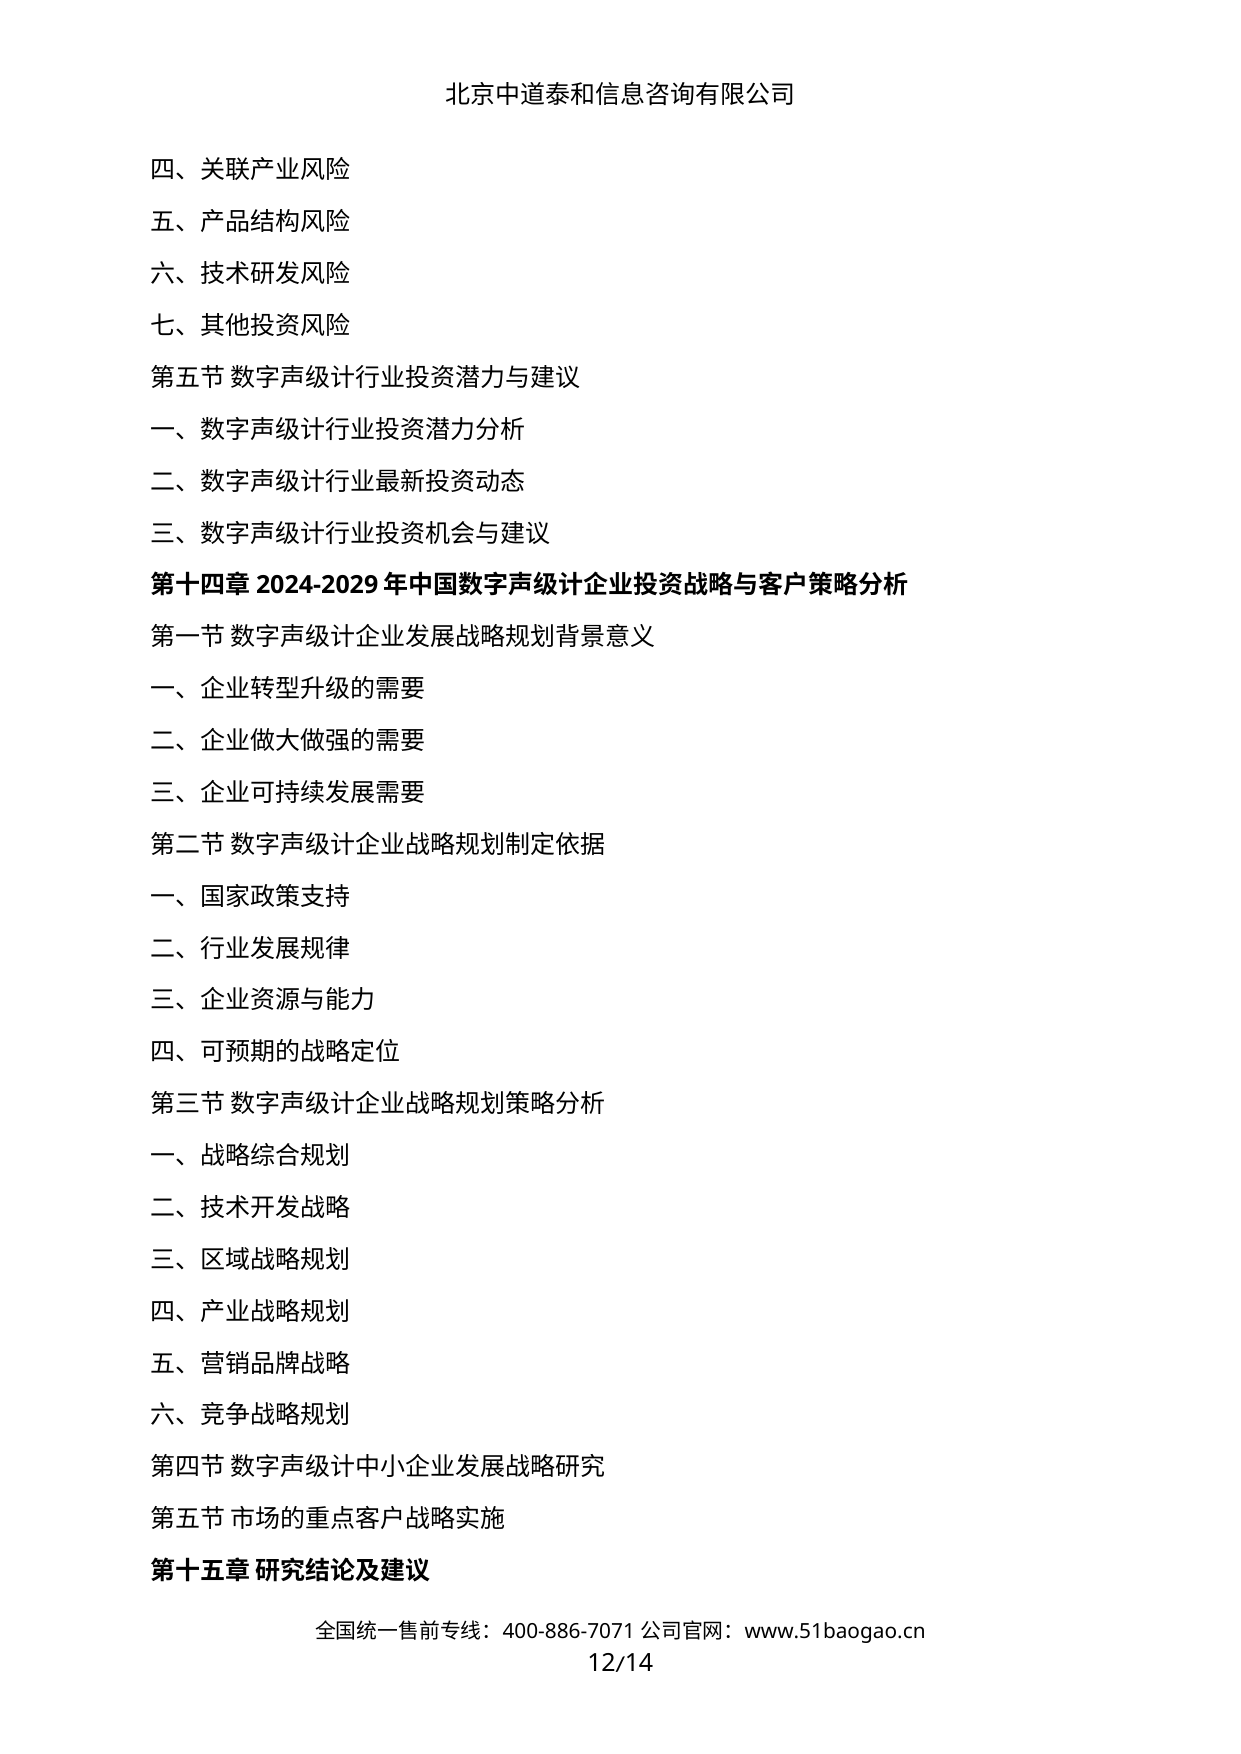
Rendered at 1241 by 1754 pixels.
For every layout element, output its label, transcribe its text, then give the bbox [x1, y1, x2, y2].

text 第四节 数字声级计中小企业发展战略研究 [150, 1447, 1090, 1483]
text 第五节 数字声级计行业投资潜力与建议 [150, 357, 1090, 394]
text 四、关联产业风险 [150, 150, 1090, 186]
text 二、技术开发战略 [150, 1187, 1090, 1224]
text 三、数字声级计行业投资机会与建议 [150, 513, 1090, 549]
text 七、其他投资风险 [150, 306, 1090, 342]
text 五、产品结构风险 [150, 202, 1090, 238]
text 四、产业战略规划 [150, 1291, 1090, 1327]
text 三、企业可持续发展需要 [150, 772, 1090, 809]
text 一、战略综合规划 [150, 1136, 1090, 1172]
text 三、企业资源与能力 [150, 980, 1090, 1016]
text 第一节 数字声级计企业发展战略规划背景意义 [150, 617, 1090, 653]
text 五、营销品牌战略 [150, 1343, 1090, 1379]
text 三、区域战略规划 [150, 1239, 1090, 1276]
text 一、国家政策支持 [150, 876, 1090, 912]
text 第五节 市场的重点客户战略实施 [150, 1499, 1090, 1535]
text 第十四章 2024-2029年中国数字声级计企业投资战略与客户策略分析 [150, 565, 1090, 601]
text 第十五章 研究结论及建议 [150, 1551, 1090, 1587]
text 第二节 数字声级计企业战略规划制定依据 [150, 824, 1090, 861]
text 六、技术研发风险 [150, 254, 1090, 290]
text 六、竞争战略规划 [150, 1395, 1090, 1431]
text 二、数字声级计行业最新投资动态 [150, 461, 1090, 497]
text 一、企业转型升级的需要 [150, 669, 1090, 705]
text 二、企业做大做强的需要 [150, 721, 1090, 757]
text 第三节 数字声级计企业战略规划策略分析 [150, 1084, 1090, 1120]
text 二、行业发展规律 [150, 928, 1090, 964]
text 一、数字声级计行业投资潜力分析 [150, 409, 1090, 446]
text 四、可预期的战略定位 [150, 1032, 1090, 1068]
